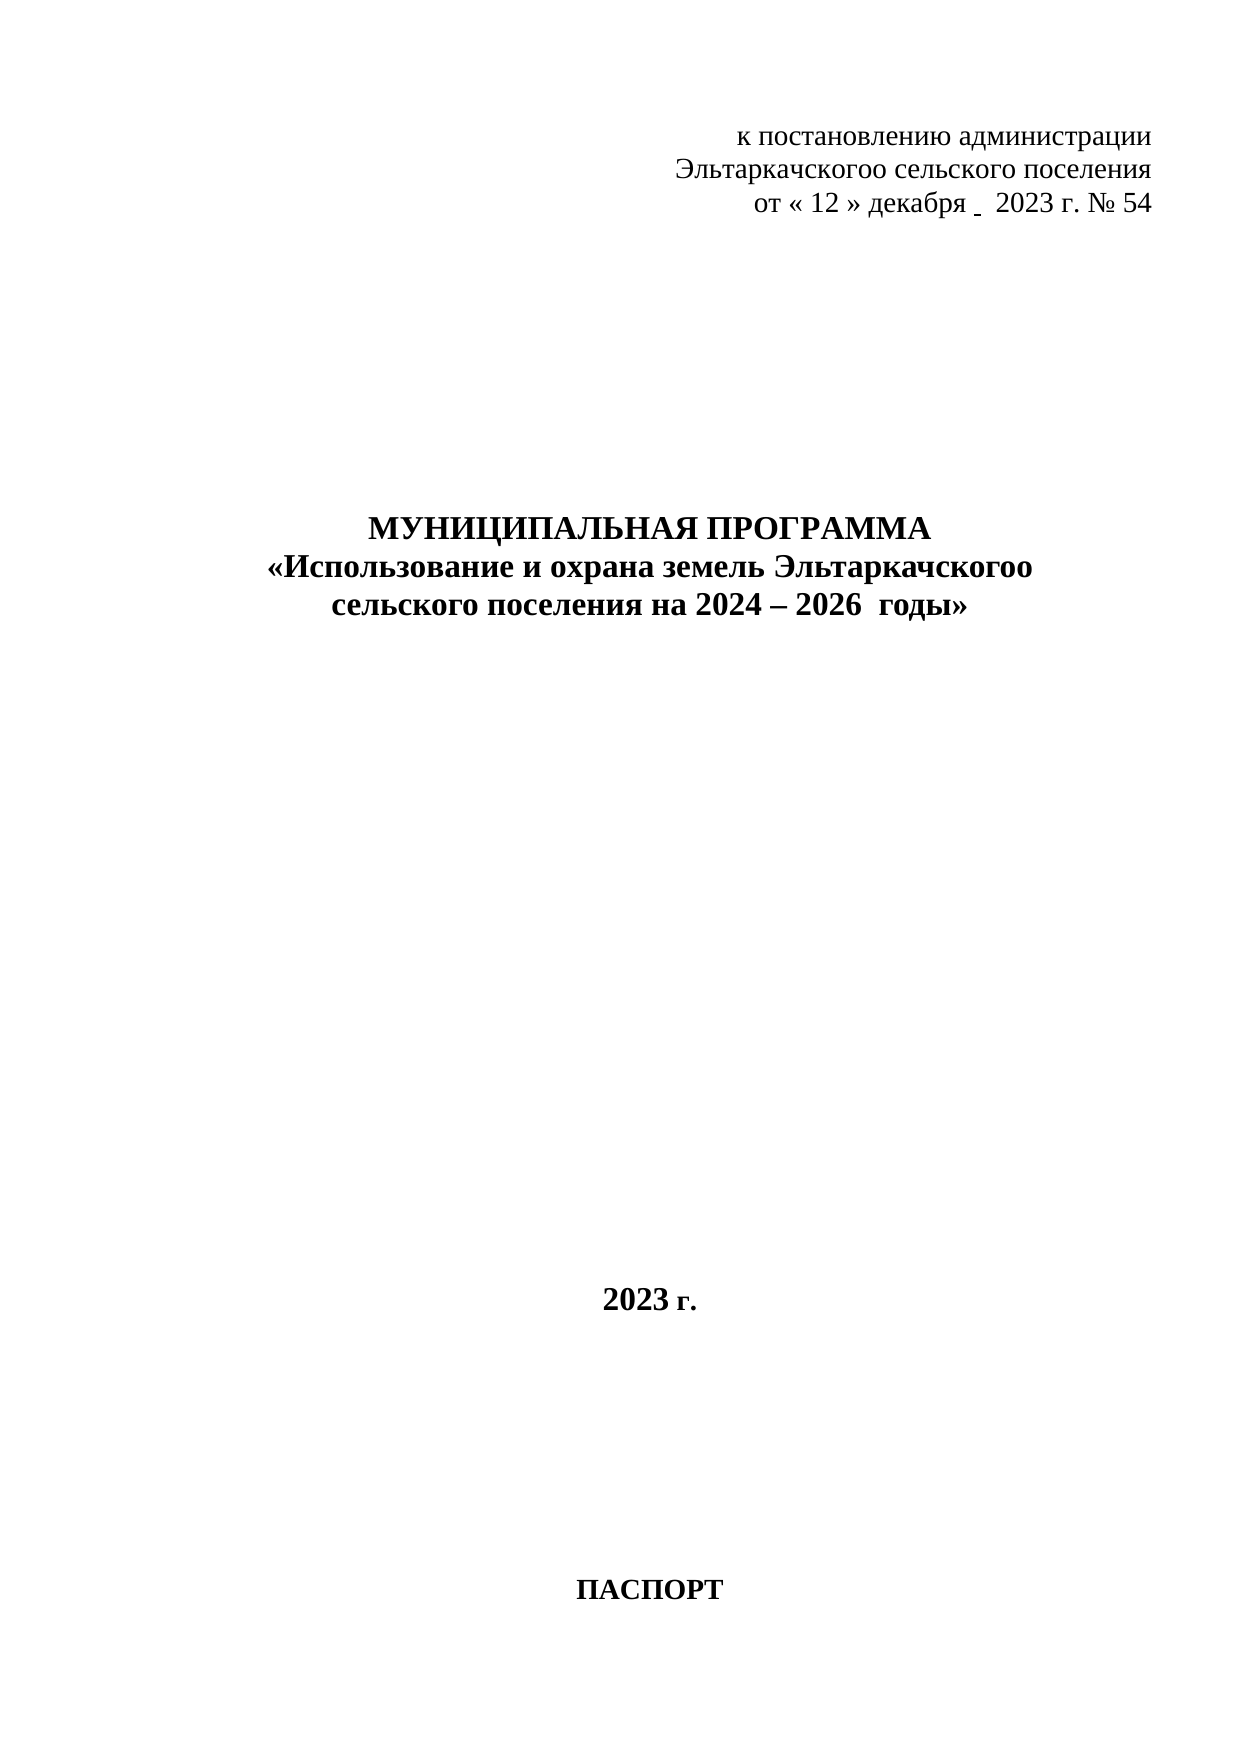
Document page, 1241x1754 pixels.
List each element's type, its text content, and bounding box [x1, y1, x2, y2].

text МУНИЦИПАЛЬНАЯ ПРОГРАММА [148, 508, 1152, 546]
text ПАСПОРТ [148, 1572, 1152, 1606]
text к постановлению администрации Эльтаркачскогоо сельского поселения [148, 118, 1152, 185]
text «Использование и охрана земель Эльтаркачскогоо сельского поселения на 2024 – 2026 годы» [148, 546, 1152, 623]
text 2023 г. [148, 1279, 1152, 1317]
text от « 12 » декабря 2023 г. № 54 [148, 185, 1152, 219]
